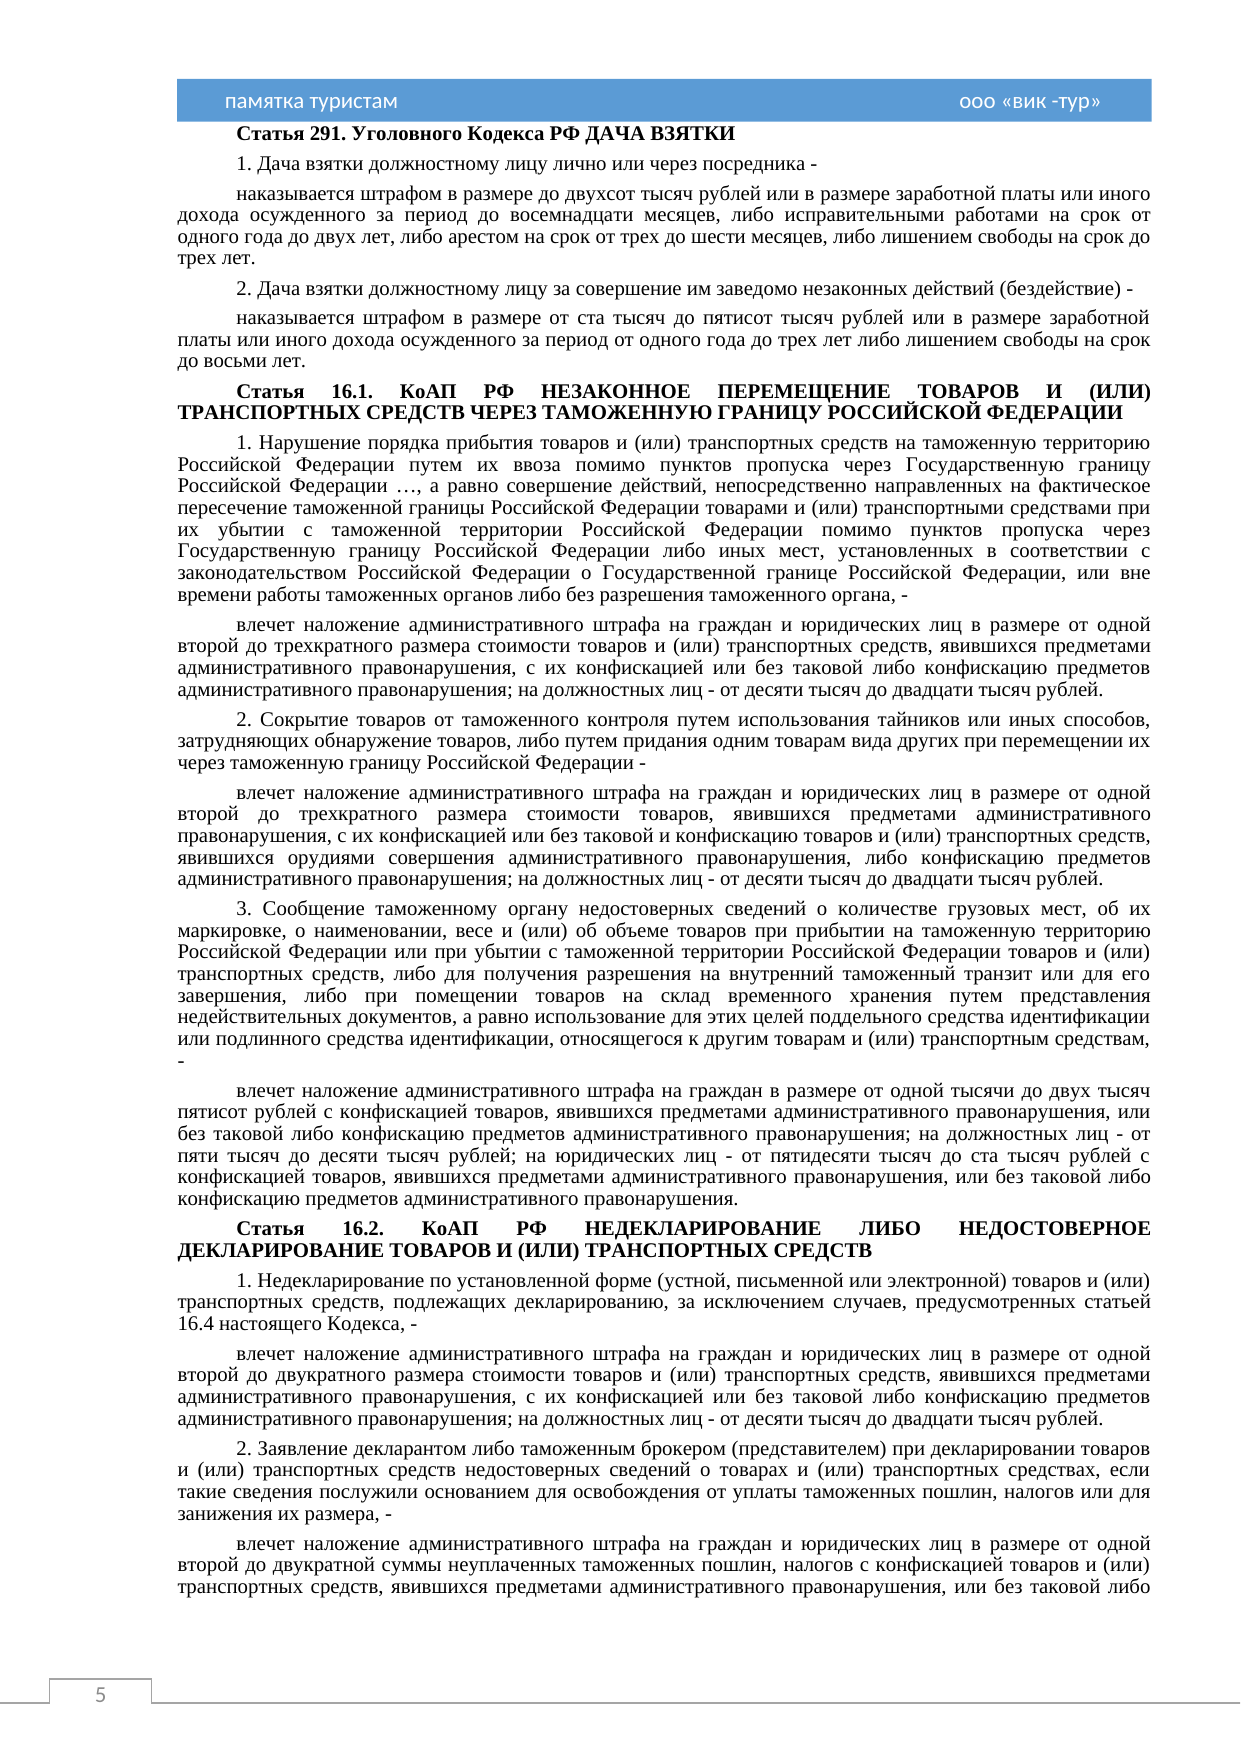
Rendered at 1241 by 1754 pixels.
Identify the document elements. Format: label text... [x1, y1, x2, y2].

text 1. Недекларирование по установленной форме (устной, письменной или электронной) товаров и (или) транспортных средств, подлежащих декларированию, за исключением случаев, предусмотренных статьей 16.4 настоящего Кодекса, - [177, 1270, 1152, 1335]
text 2. Дача взятки должностному лицу за совершение им заведомо незаконных действий (бездействие) - [177, 278, 1152, 299]
text 2. Сокрытие товаров от таможенного контроля путем использования тайников или иных способов, затрудняющих обнаружение товаров, либо путем придания одним товарам вида других при перемещении их через таможенную границу Российской Федерации - [177, 709, 1152, 774]
text влечет наложение административного штрафа на граждан в размере от одной тысячи до двух тысяч пятисот рублей с конфискацией товаров, явившихся предметами административного правонарушения, или без таковой либо конфискацию предметов административного правонарушения; на должностных лиц - от пяти тысяч до десяти тысяч рублей; на юридических лиц - от пятидесяти тысяч до ста тысяч рублей с конфискацией товаров, явившихся предметами административного правонарушения, или без таковой либо конфискацию предметов административного правонарушения. [177, 1080, 1152, 1210]
text влечет наложение административного штрафа на граждан и юридических лиц в размере от одной второй до двукратного размера стоимости товаров и (или) транспортных средств, явившихся предметами административного правонарушения, с их конфискацией или без таковой либо конфискацию предметов административного правонарушения; на должностных лиц - от десяти тысяч до двадцати тысяч рублей. [177, 1343, 1152, 1430]
text 2. Заявление декларантом либо таможенным брокером (представителем) при декларировании товаров и (или) транспортных средств недостоверных сведений о товарах и (или) транспортных средствах, если такие сведения послужили основанием для освобождения от уплаты таможенных пошлин, налогов или для занижения их размера, - [177, 1438, 1152, 1525]
text наказывается штрафом в размере до двухсот тысяч рублей или в размере заработной платы или иного дохода осужденного за период до восемнадцати месяцев, либо исправительными работами на срок от одного года до двух лет, либо арестом на срок от трех до шести месяцев, либо лишением свободы на срок до трех лет. [177, 183, 1152, 269]
text 1. Нарушение порядка прибытия товаров и (или) транспортных средств на таможенную территорию Российской Федерации путем их ввоза помимо пунктов пропуска через Государственную границу Российской Федерации …, а равно совершение действий, непосредственно направленных на фактическое пересечение таможенной границы Российской Федерации товарами и (или) транспортными средствами при их убытии с таможенной территории Российской Федерации помимо пунктов пропуска через Государственную границу Российской Федерации либо иных мест, установленных в соответствии с законодательством Российской Федерации о Государственной границе Российской Федерации, или вне времени работы таможенных органов либо без разрешения таможенного органа, - [177, 432, 1152, 606]
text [177, 1533, 1152, 1598]
text Статья 16.2. КоАП РФ НЕДЕКЛАРИРОВАНИЕ ЛИБО НЕДОСТОВЕРНОЕ ДЕКЛАРИРОВАНИЕ ТОВАРОВ И (ИЛИ) ТРАНСПОРТНЫХ СРЕДСТВ [177, 1218, 1152, 1262]
text 3. Сообщение таможенному органу недостоверных сведений о количестве грузовых мест, об их маркировке, о наименовании, весе и (или) об объеме товаров при прибытии на таможенную территорию Российской Федерации или при убытии с таможенной территории Российской Федерации товаров и (или) транспортных средств, либо для получения разрешения на внутренний таможенный транзит или для его завершения, либо при помещении товаров на склад временного хранения путем представления недействительных документов, а равно использование для этих целей поддельного средства идентификации или подлинного средства идентификации, относящегося к другим товарам и (или) транспортным средствам, - [177, 899, 1152, 1072]
text наказывается штрафом в размере от ста тысяч до пятисот тысяч рублей или в размере заработной платы или иного дохода осужденного за период от одного года до трех лет либо лишением свободы на срок до восьми лет. [177, 308, 1152, 372]
text влечет наложение административного штрафа на граждан и юридических лиц в размере от одной второй до трехкратного размера стоимости товаров и (или) транспортных средств, явившихся предметами административного правонарушения, с их конфискацией или без таковой либо конфискацию предметов административного правонарушения; на должностных лиц - от десяти тысяч до двадцати тысяч рублей. [177, 614, 1152, 701]
text Статья 16.1. КоАП РФ НЕЗАКОННОЕ ПЕРЕМЕЩЕНИЕ ТОВАРОВ И (ИЛИ) ТРАНСПОРТНЫХ СРЕДСТВ ЧЕРЕЗ ТАМОЖЕННУЮ ГРАНИЦУ РОССИЙСКОЙ ФЕДЕРАЦИИ [177, 381, 1152, 424]
text влечет наложение административного штрафа на граждан и юридических лиц в размере от одной второй до трехкратного размера стоимости товаров, явившихся предметами административного правонарушения, с их конфискацией или без таковой и конфискацию товаров и (или) транспортных средств, явившихся орудиями совершения административного правонарушения, либо конфискацию предметов административного правонарушения; на должностных лиц - от десяти тысяч до двадцати тысяч рублей. [177, 782, 1152, 890]
text Статья 291. Уголовного Кодекса РФ ДАЧА ВЗЯТКИ [177, 122, 1152, 144]
text 1. Дача взятки должностному лицу лично или через посредника - [177, 153, 1152, 174]
